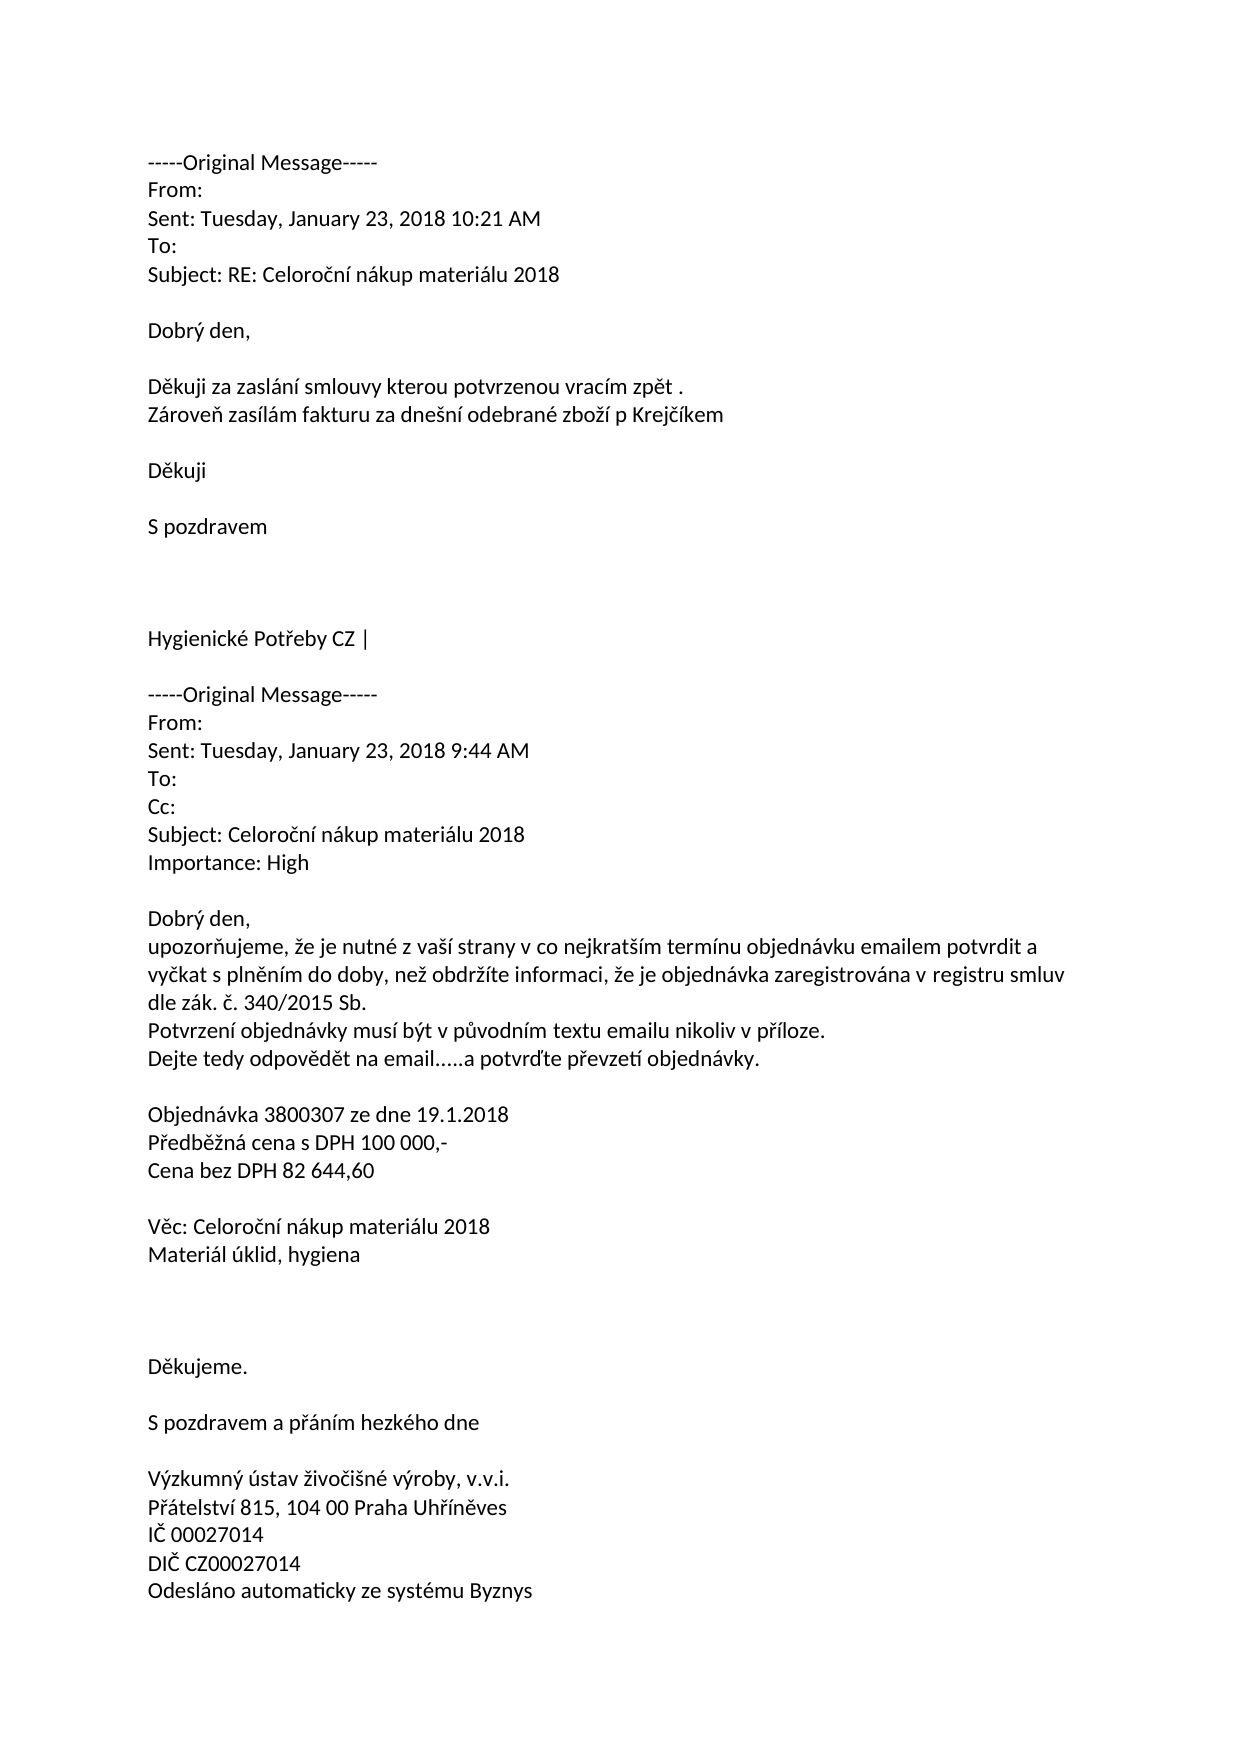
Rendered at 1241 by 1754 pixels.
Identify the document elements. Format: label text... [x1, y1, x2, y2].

text Přátelství 815, 104 00 Praha Uhříněves [148, 1493, 1093, 1521]
text Hygienické Potřeby CZ | [148, 624, 1093, 652]
text Importance: High [148, 848, 1093, 876]
text Subject: RE: Celoroční nákup materiálu 2018 [148, 260, 1093, 288]
text Dejte tedy odpovědět na email.....a potvrďte převzetí objednávky. [148, 1044, 1093, 1072]
text From: [148, 708, 1093, 736]
text Sent: Tuesday, January 23, 2018 9:44 AM [148, 736, 1093, 764]
text -----Original Message----- [148, 680, 1093, 708]
text IČ 00027014 [148, 1521, 1093, 1549]
text Sent: Tuesday, January 23, 2018 10:21 AM [148, 204, 1093, 232]
text Děkuji [148, 456, 1093, 484]
text Děkuji za zaslání smlouvy kterou potvrzenou vracím zpět . [148, 372, 1093, 400]
text Cc: [148, 792, 1093, 820]
text -----Original Message----- [148, 148, 1093, 176]
text Zároveň zasílám fakturu za dnešní odebrané zboží p Krejčíkem [148, 400, 1093, 428]
text Předběžná cena s DPH 100 000,- [148, 1128, 1093, 1156]
text Subject: Celoroční nákup materiálu 2018 [148, 820, 1093, 848]
text upozorňujeme, že je nutné z vaší strany v co nejkratším termínu objednávku emailem potvrdit a vyčkat s plněním do doby, než obdržíte informaci, že je objednávka zaregistrována v registru smluv dle zák. č. 340/2015 Sb. [148, 932, 1093, 1016]
text Dobrý den, [148, 904, 1093, 932]
text Věc: Celoroční nákup materiálu 2018 [148, 1212, 1093, 1240]
text Odesláno automaticky ze systému Byznys [148, 1577, 1093, 1605]
text Děkujeme. [148, 1352, 1093, 1381]
text From: [148, 176, 1093, 204]
text Objednávka 3800307 ze dne 19.1.2018 [148, 1100, 1093, 1128]
text To: [148, 232, 1093, 260]
text DIČ CZ00027014 [148, 1549, 1093, 1577]
text S pozdravem a přáním hezkého dne [148, 1408, 1093, 1437]
text Potvrzení objednávky musí být v původním textu emailu nikoliv v příloze. [148, 1016, 1093, 1044]
text Materiál úklid, hygiena [148, 1240, 1093, 1268]
text To: [148, 764, 1093, 792]
text Dobrý den, [148, 316, 1093, 344]
text Cena bez DPH 82 644,60 [148, 1156, 1093, 1184]
text S pozdravem [148, 512, 1093, 540]
text Výzkumný ústav živočišné výroby, v.v.i. [148, 1464, 1093, 1493]
